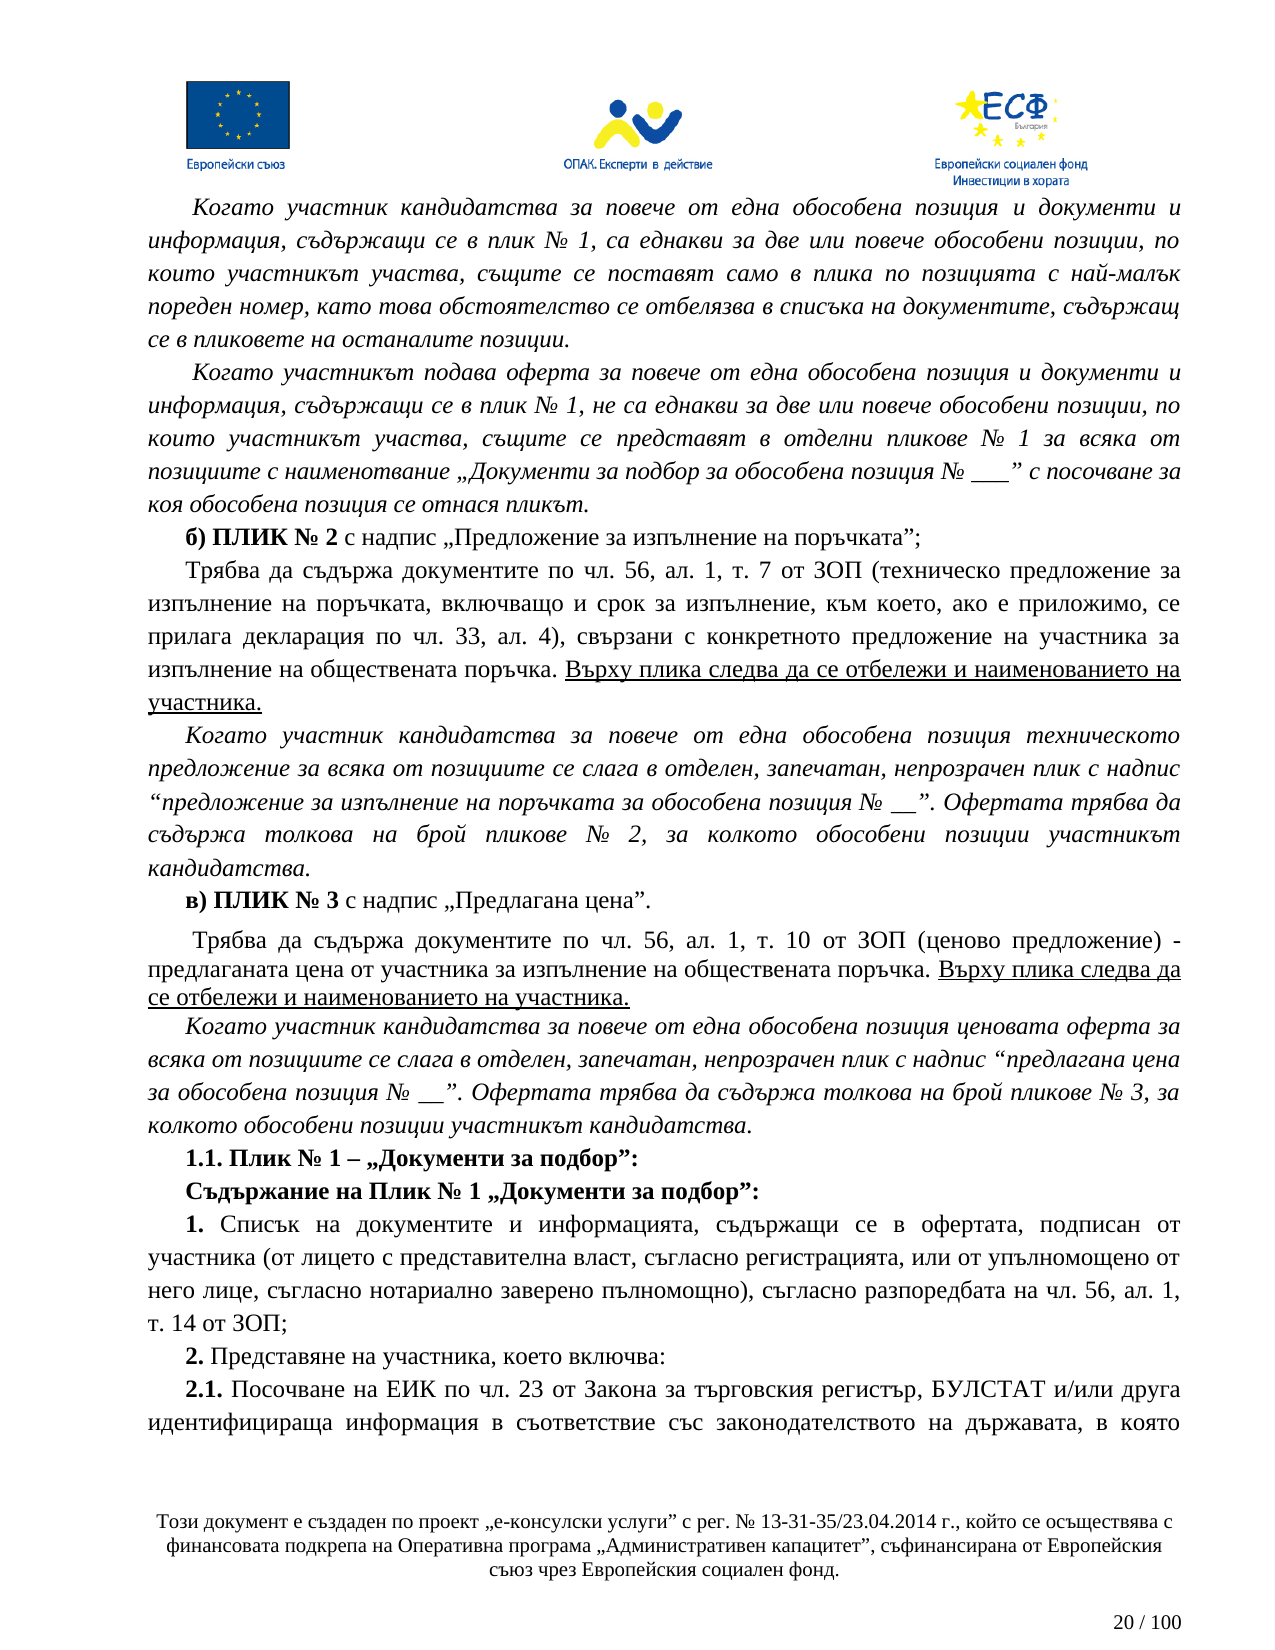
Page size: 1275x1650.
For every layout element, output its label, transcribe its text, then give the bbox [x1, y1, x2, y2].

text в) ПЛИК № 3 с надпис „Предлагана цена”. [148, 886, 1181, 914]
text Трябва да съдържа документите по чл. 56, ал. 1, т. 7 от ЗОП (техническо предложение за изпълнение на поръчката, включващо и срок за изпълнение, към което, ако е приложимо, се прилага декларация по чл. 33, ал. 4), свързани с конкретното предложение на участника за изпълнение на обществената поръчка. Върху плика следва да се отбележи и наименованието на участника. [148, 555, 1181, 716]
text Когато участник кандидатства за повече от една обособена позиция техническото предложение за всяка от позициите се слага в отделен, запечатан, непрозрачен плик с надпис “предложение за изпълнение на поръчката за обособена позиция № __”. Офертата трябва да съдържа толкова на брой пликове № 2, за колкото обособени позиции участникът кандидатства. [148, 721, 1181, 881]
text 1.1. Плик № 1 – „Документи за подбор”: [148, 1143, 1181, 1172]
text Съдържание на Плик № 1 „Документи за подбор”: [148, 1176, 1181, 1205]
text Когато участник кандидатства за повече от една обособена позиция ценовата оферта за всяка от позициите се слага в отделен, запечатан, непрозрачен плик с надпис “предлагана цена за обособена позиция № __”. Офертата трябва да съдържа толкова на брой пликове № 3, за колкото обособени позиции участникът кандидатства. [148, 1011, 1181, 1139]
text Трябва да съдържа документите по чл. 56, ал. 1, т. 10 от ЗОП (ценово предложение) - предлаганата цена от участника за изпълнение на обществената поръчка. Върху плика следва да се отбележи и наименованието на участника. [148, 925, 1181, 1011]
text б) ПЛИК № 2 с надпис „Предложение за изпълнение на поръчката”; [148, 522, 1181, 551]
text 1. Списък на документите и информацията, съдържащи се в офертата, подписан от участника (от лицето с представителна власт, съгласно регистрацията, или от упълномощено от него лице, съгласно нотариално заверено пълномощно), съгласно разпоредбата на чл. 56, ал. 1, т. 14 от ЗОП; [148, 1209, 1181, 1337]
picture [147, 75, 1120, 193]
text 2. Представяне на участника, което включва: [148, 1341, 1181, 1370]
text Когато участник кандидатства за повече от една обособена позиция и документи и информация, съдържащи се в плик № 1, са еднакви за две или повече обособени позиции, по които участникът участва, същите се поставят само в плика по позицията с най-малък пореден номер, като това обстоятелство се отбелязва в списъка на документите, съдържащ се в пликовете на останалите позиции. [148, 192, 1181, 353]
text Когато участникът подава оферта за повече от една обособена позиция и документи и информация, съдържащи се в плик № 1, не са еднакви за две или повече обособени позиции, по които участникът участва, същите се представят в отделни пликове № 1 за всяка от позициите с наименотвание „Документи за подбор за обособена позиция № ___” с посочване за коя обособена позиция се отнася пликът. [148, 357, 1181, 518]
